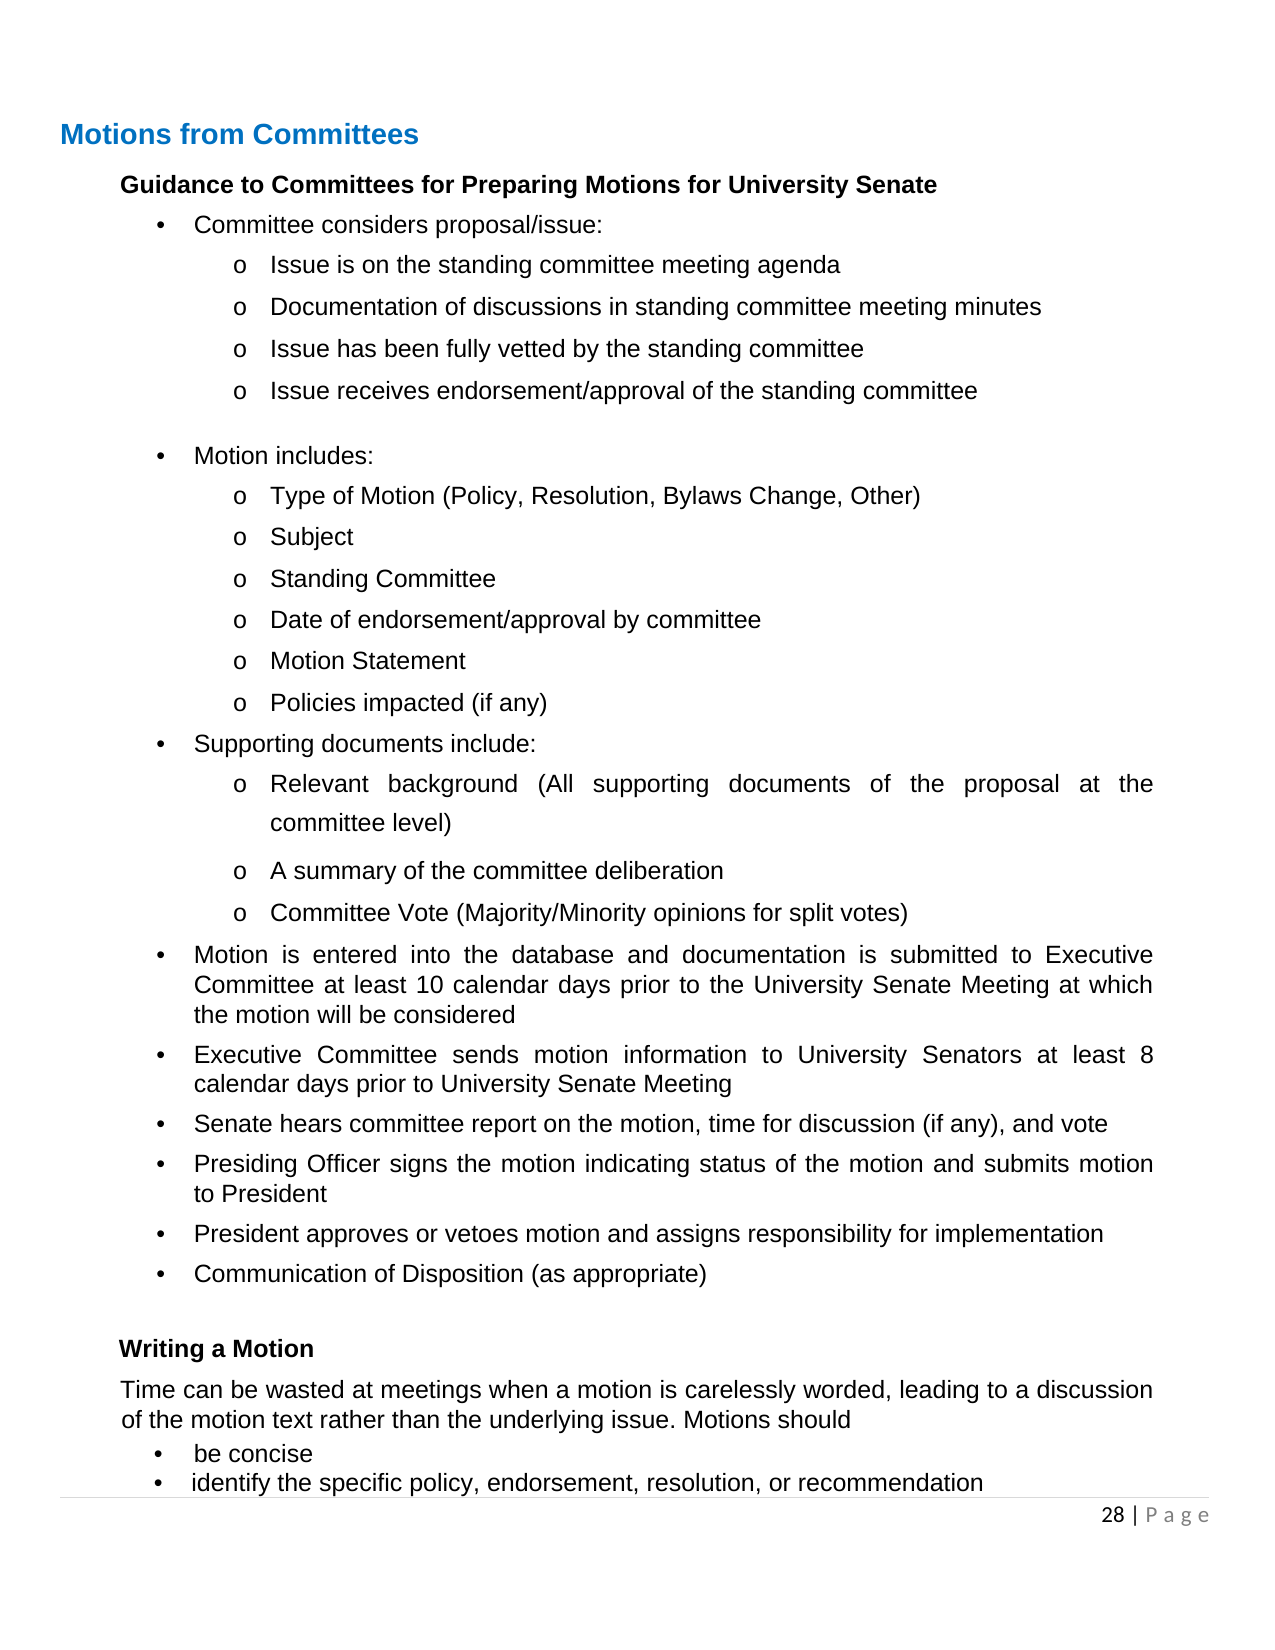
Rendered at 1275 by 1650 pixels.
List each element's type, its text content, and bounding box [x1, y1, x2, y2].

list Motion is entered into the database and documentation is submitted to Executive Committee at least 10 calendar days prior to the University Senate Meeting at which the motion will be considered [156, 941, 1155, 1028]
text Guidance to Committees for Preparing Motions for University Senate [120, 170, 1155, 198]
list Communication of Disposition (as appropriate) [156, 1259, 1155, 1288]
list Date of endorsement/approval by committee [232, 605, 1155, 636]
list identify the specific policy, endorsement, resolution, or recommendation [154, 1468, 1209, 1497]
text Time can be wasted at meetings when a motion is carelessly worded, leading to a discussion of the motion text rather than the underlying issue. Motions should [120, 1375, 1156, 1433]
list Executive Committee sends motion information to University Senators at least 8 calendar days prior to University Senate Meeting [156, 1040, 1155, 1098]
text Writing a Motion [118, 1334, 1209, 1363]
list Policies impacted (if any) [232, 688, 1155, 718]
list Subject [232, 522, 1155, 553]
list Presiding Officer signs the motion indicating status of the motion and submits motion to President [156, 1149, 1155, 1208]
list Documentation of discussions in standing committee meeting minutes [232, 292, 1155, 323]
list Motion includes: [156, 441, 1155, 469]
list Issue is on the standing committee meeting agenda [232, 250, 1155, 281]
list Committee considers proposal/issue: [156, 210, 1155, 238]
list Issue receives endorsement/approval of the standing committee [232, 376, 1155, 407]
list be concise [154, 1439, 1155, 1467]
list A summary of the committee deliberation [232, 856, 1155, 887]
list Standing Committee [232, 563, 1155, 594]
list Senate hears committee report on the motion, time for discussion (if any), and vote [156, 1109, 1155, 1138]
list Motion Statement [232, 646, 1155, 677]
list Issue has been fully vetted by the standing committee [232, 334, 1155, 365]
list Type of Motion (Policy, Resolution, Bylaws Change, Other) [232, 481, 1155, 512]
list Committee Vote (Majority/Minority opinions for split votes) [232, 898, 1155, 929]
list Supporting documents include: [156, 729, 1155, 758]
list President approves or vetoes motion and assigns responsibility for implementation [156, 1219, 1155, 1248]
text Motions from Committees [60, 117, 1209, 151]
list Relevant background (All supporting documents of the proposal at the committee level) [232, 769, 1155, 837]
